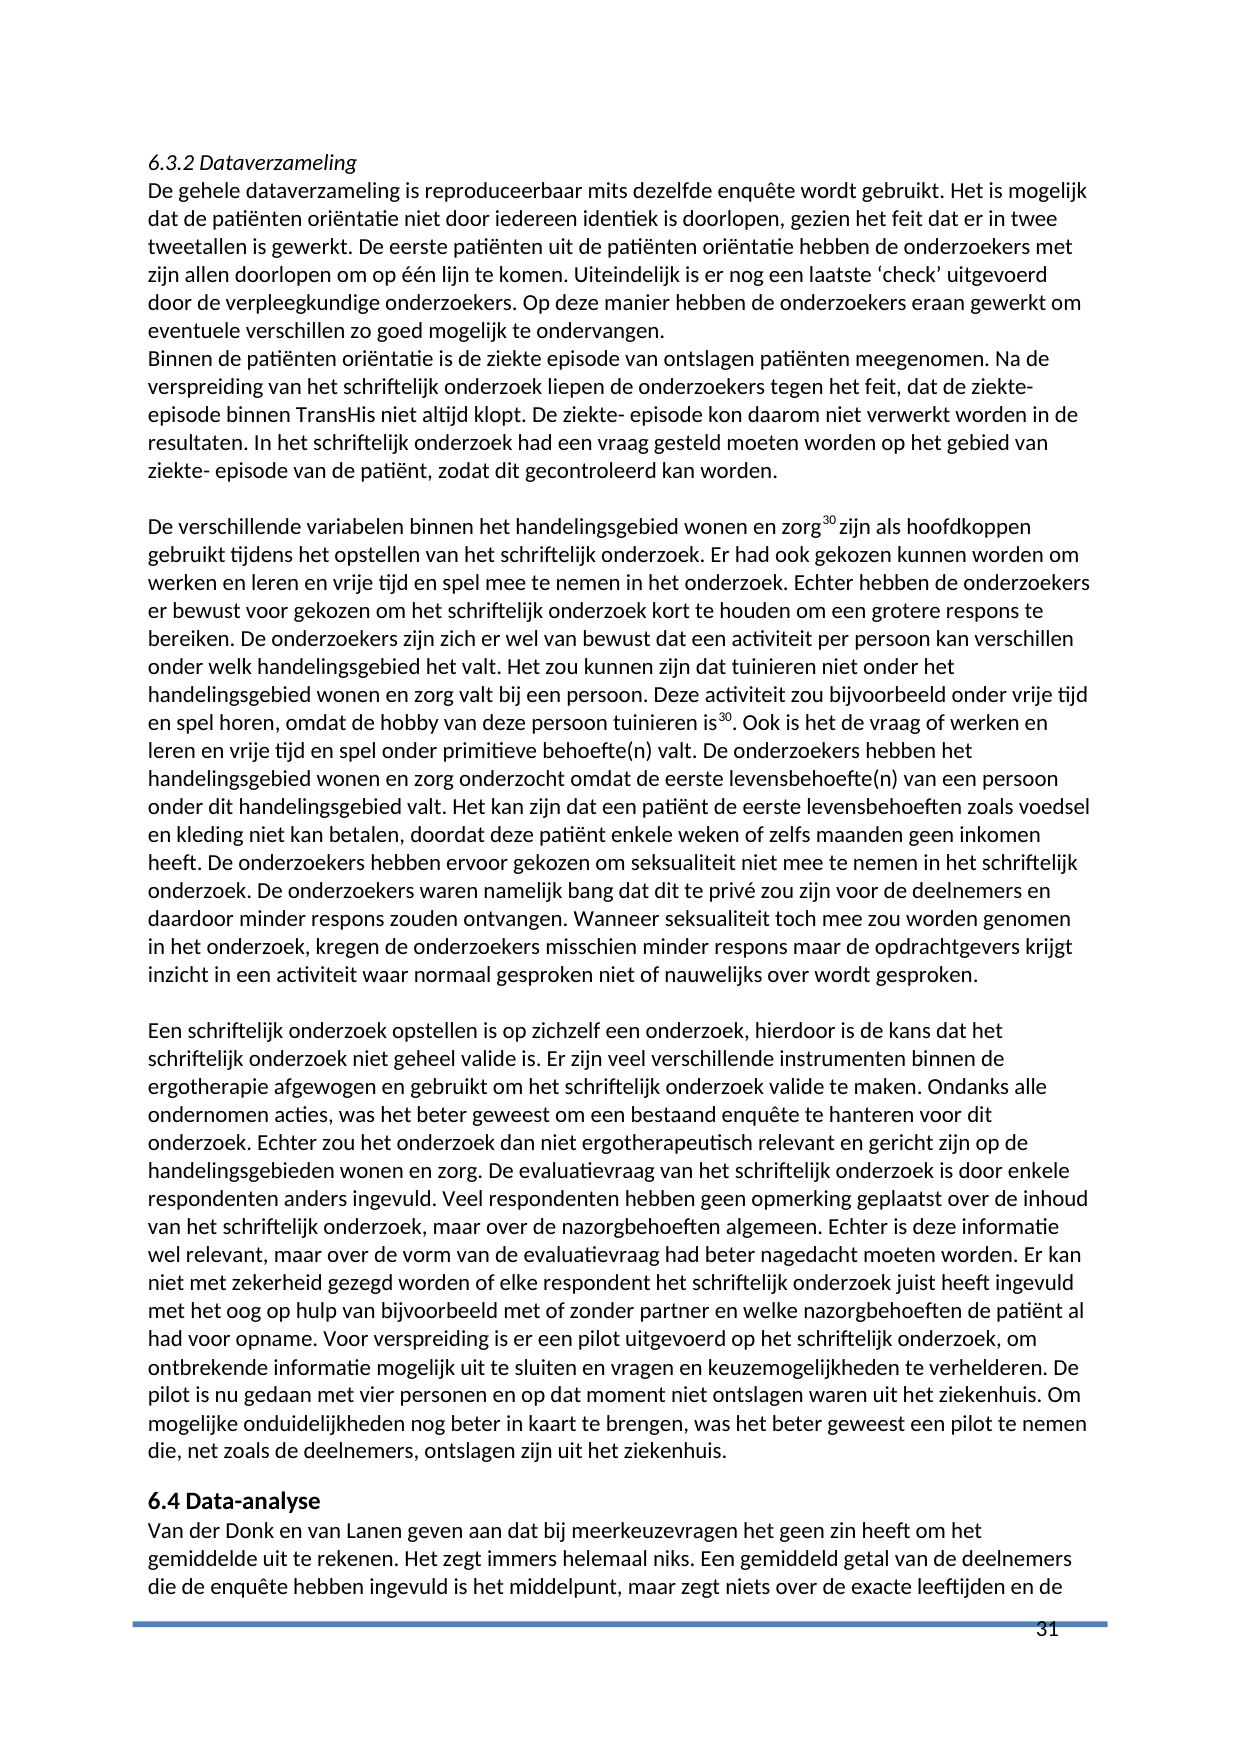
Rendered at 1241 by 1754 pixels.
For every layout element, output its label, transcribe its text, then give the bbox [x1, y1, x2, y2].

text De verschillende variabelen binnen het handelingsgebied wonen en zorg30 zijn als hoofdkoppen gebruikt tijdens het opstellen van het schriftelijk onderzoek. Er had ook gekozen kunnen worden om werken en leren en vrije tijd en spel mee te nemen in het onderzoek. Echter hebben de onderzoekers er bewust voor gekozen om het schriftelijk onderzoek kort te houden om een grotere respons te bereiken. De onderzoekers zijn zich er wel van bewust dat een activiteit per persoon kan verschillen onder welk handelingsgebied het valt. Het zou kunnen zijn dat tuinieren niet onder het handelingsgebied wonen en zorg valt bij een persoon. Deze activiteit zou bijvoorbeeld onder vrije tijd en spel horen, omdat de hobby van deze persoon tuinieren is30. Ook is het de vraag of werken en leren en vrije tijd en spel onder primitieve behoefte(n) valt. De onderzoekers hebben het handelingsgebied wonen en zorg onderzocht omdat de eerste levensbehoefte(n) van een persoon onder dit handelingsgebied valt. Het kan zijn dat een patiënt de eerste levensbehoeften zoals voedsel en kleding niet kan betalen, doordat deze patiënt enkele weken of zelfs maanden geen inkomen heeft. De onderzoekers hebben ervoor gekozen om seksualiteit niet mee te nemen in het schriftelijk onderzoek. De onderzoekers waren namelijk bang dat dit te privé zou zijn voor de deelnemers en daardoor minder respons zouden ontvangen. Wanneer seksualiteit toch mee zou worden genomen in het onderzoek, kregen de onderzoekers misschien minder respons maar de opdrachtgevers krijgt inzicht in een activiteit waar normaal gesproken niet of nauwelijks over wordt gesproken. [148, 512, 1092, 988]
subtitle 6.4 Data-analyse [148, 1486, 1092, 1516]
text Binnen de patiënten oriëntatie is de ziekte episode van ontslagen patiënten meegenomen. Na de verspreiding van het schriftelijk onderzoek liepen de onderzoekers tegen het feit, dat de ziekte- episode binnen TransHis niet altijd klopt. De ziekte- episode kon daarom niet verwerkt worden in de resultaten. In het schriftelijk onderzoek had een vraag gesteld moeten worden op het gebied van ziekte- episode van de patiënt, zodat dit gecontroleerd kan worden. [148, 344, 1092, 484]
subtitle 6.3.2 Dataverzameling [148, 148, 1092, 176]
text De gehele dataverzameling is reproduceerbaar mits dezelfde enquête wordt gebruikt. Het is mogelijk dat de patiënten oriëntatie niet door iedereen identiek is doorlopen, gezien het feit dat er in twee tweetallen is gewerkt. De eerste patiënten uit de patiënten oriëntatie hebben de onderzoekers met zijn allen doorlopen om op één lijn te komen. Uiteindelijk is er nog een laatste ‘check’ uitgevoerd door de verpleegkundige onderzoekers. Op deze manier hebben de onderzoekers eraan gewerkt om eventuele verschillen zo goed mogelijk te ondervangen. [148, 176, 1092, 344]
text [148, 1516, 1092, 1600]
text Een schriftelijk onderzoek opstellen is op zichzelf een onderzoek, hierdoor is de kans dat het schriftelijk onderzoek niet geheel valide is. Er zijn veel verschillende instrumenten binnen de ergotherapie afgewogen en gebruikt om het schriftelijk onderzoek valide te maken. Ondanks alle ondernomen acties, was het beter geweest om een bestaand enquête te hanteren voor dit onderzoek. Echter zou het onderzoek dan niet ergotherapeutisch relevant en gericht zijn op de handelingsgebieden wonen en zorg. De evaluatievraag van het schriftelijk onderzoek is door enkele respondenten anders ingevuld. Veel respondenten hebben geen opmerking geplaatst over de inhoud van het schriftelijk onderzoek, maar over de nazorgbehoeften algemeen. Echter is deze informatie wel relevant, maar over de vorm van de evaluatievraag had beter nagedacht moeten worden. Er kan niet met zekerheid gezegd worden of elke respondent het schriftelijk onderzoek juist heeft ingevuld met het oog op hulp van bijvoorbeeld met of zonder partner en welke nazorgbehoeften de patiënt al had voor opname. Voor verspreiding is er een pilot uitgevoerd op het schriftelijk onderzoek, om ontbrekende informatie mogelijk uit te sluiten en vragen en keuzemogelijkheden te verhelderen. De pilot is nu gedaan met vier personen en op dat moment niet ontslagen waren uit het ziekenhuis. Om mogelijke onduidelijkheden nog beter in kaart te brengen, was het beter geweest een pilot te nemen die, net zoals de deelnemers, ontslagen zijn uit het ziekenhuis. [148, 1016, 1092, 1465]
